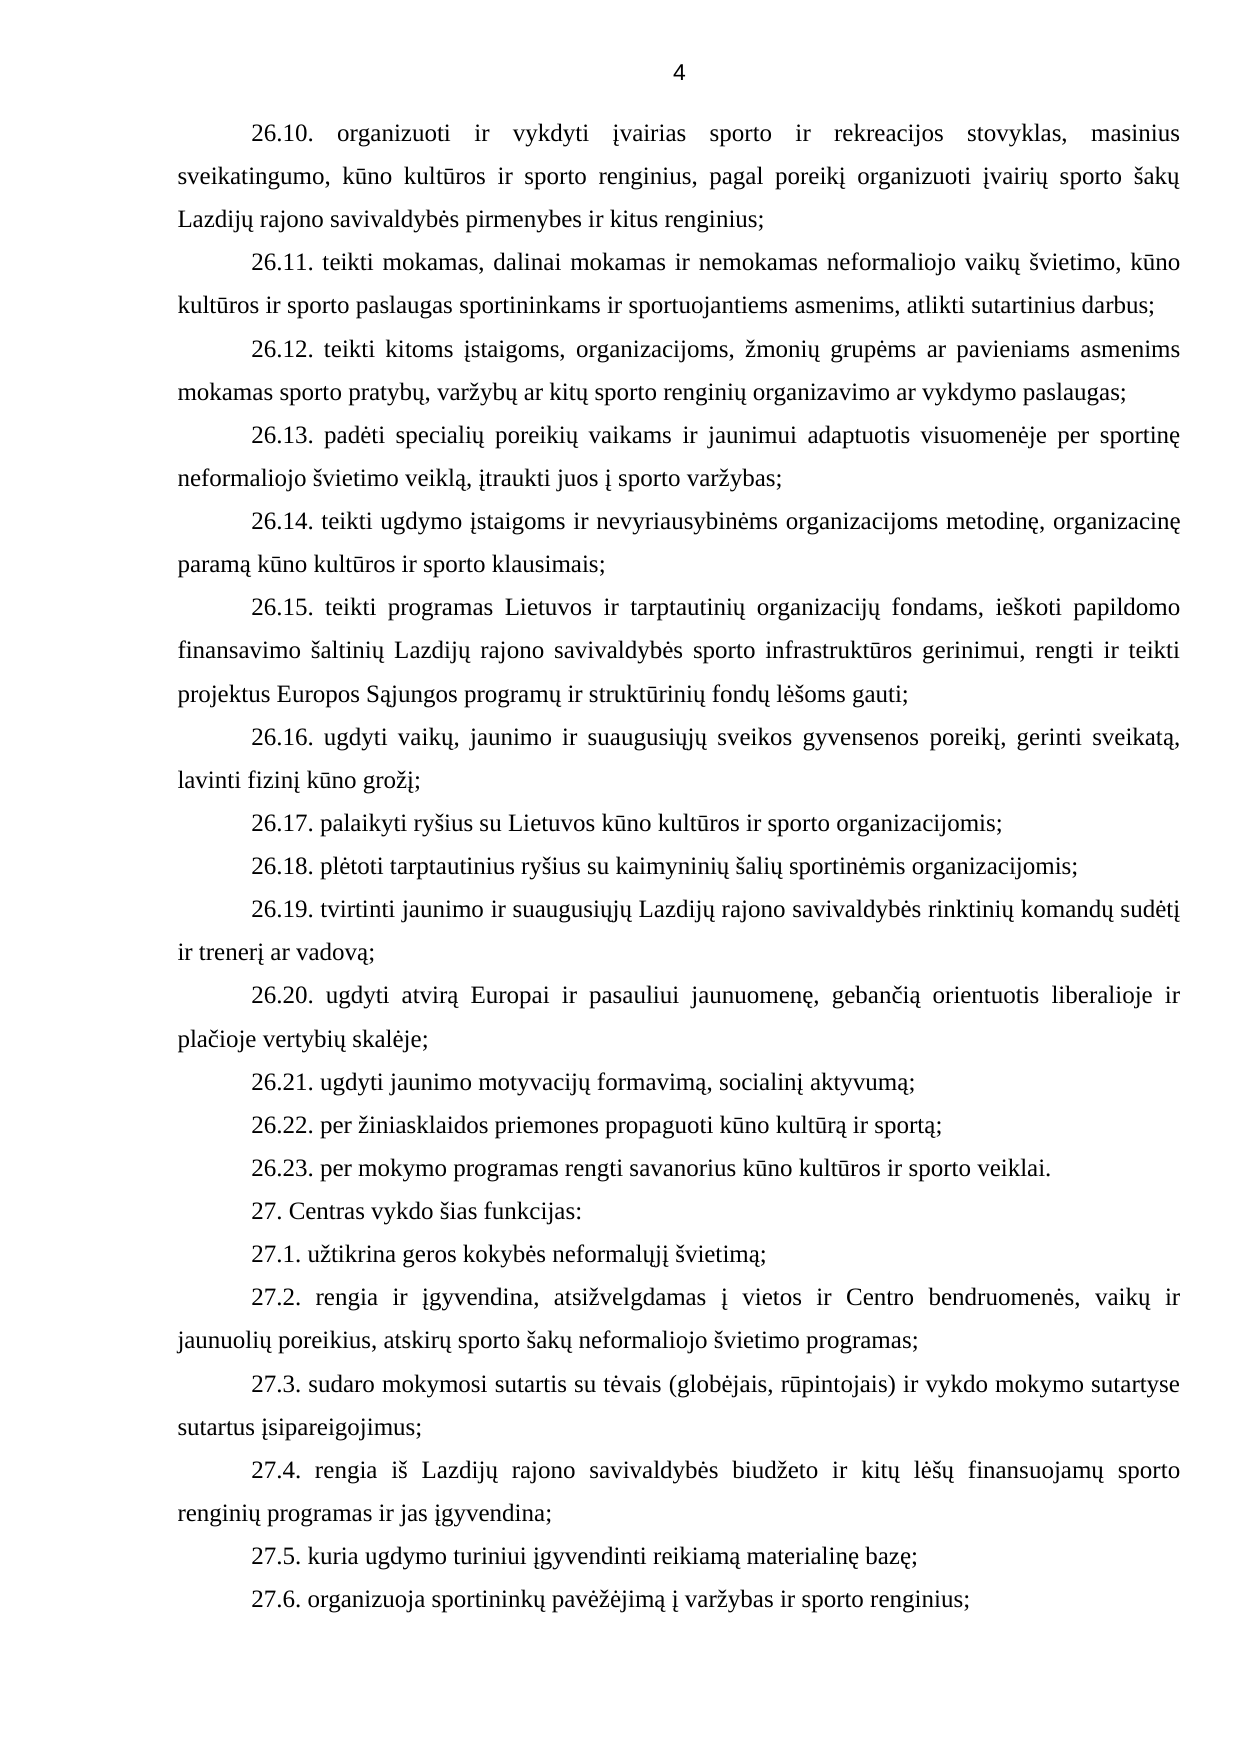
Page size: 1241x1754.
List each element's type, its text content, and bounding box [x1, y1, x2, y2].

text 26.20. ugdyti atvirą Europai ir pasauliui jaunuomenę, gebančią orientuotis liberalioje ir plačioje vertybių skalėje; [177, 981, 1181, 1052]
text 26.15. teikti programas Lietuvos ir tarptautinių organizacijų fondams, ieškoti papildomo finansavimo šaltinių Lazdijų rajono savivaldybės sporto infrastruktūros gerinimui, rengti ir teikti projektus Europos Sąjungos programų ir struktūrinių fondų lėšoms gauti; [177, 592, 1181, 707]
text 26.11. teikti mokamas, dalinai mokamas ir nemokamas neformaliojo vaikų švietimo, kūno kultūros ir sporto paslaugas sportininkams ir sportuojantiems asmenims, atlikti sutartinius darbus; [177, 247, 1181, 319]
text 26.10. organizuoti ir vykdyti įvairias sporto ir rekreacijos stovyklas, masinius sveikatingumo, kūno kultūros ir sporto renginius, pagal poreikį organizuoti įvairių sporto šakų Lazdijų rajono savivaldybės pirmenybes ir kitus renginius; [177, 118, 1181, 233]
text 26.22. per žiniasklaidos priemones propaguoti kūno kultūrą ir sportą; [177, 1110, 1181, 1139]
text 27.4. rengia iš Lazdijų rajono savivaldybės biudžeto ir kitų lėšų finansuojamų sporto renginių programas ir jas įgyvendina; [177, 1455, 1181, 1527]
text 26.19. tvirtinti jaunimo ir suaugusiųjų Lazdijų rajono savivaldybės rinktinių komandų sudėtį ir trenerį ar vadovą; [177, 894, 1181, 966]
text 27.1. užtikrina geros kokybės neformalųjį švietimą; [177, 1239, 1181, 1268]
text 26.18. plėtoti tarptautinius ryšius su kaimyninių šalių sportinėmis organizacijomis; [177, 851, 1181, 880]
text 27.5. kuria ugdymo turiniui įgyvendinti reikiamą materialinę bazę; [177, 1541, 1181, 1570]
text 26.12. teikti kitoms įstaigoms, organizacijoms, žmonių grupėms ar pavieniams asmenims mokamas sporto pratybų, varžybų ar kitų sporto renginių organizavimo ar vykdymo paslaugas; [177, 334, 1181, 406]
text 27. Centras vykdo šias funkcijas: [177, 1196, 1181, 1225]
text 27.6. organizuoja sportininkų pavėžėjimą į varžybas ir sporto renginius; [177, 1584, 1181, 1613]
text 27.2. rengia ir įgyvendina, atsižvelgdamas į vietos ir Centro bendruomenės, vaikų ir jaunuolių poreikius, atskirų sporto šakų neformaliojo švietimo programas; [177, 1282, 1181, 1354]
text 26.23. per mokymo programas rengti savanorius kūno kultūros ir sporto veiklai. [177, 1153, 1181, 1182]
text 26.14. teikti ugdymo įstaigoms ir nevyriausybinėms organizacijoms metodinę, organizacinę paramą kūno kultūros ir sporto klausimais; [177, 506, 1181, 578]
text 26.16. ugdyti vaikų, jaunimo ir suaugusiųjų sveikos gyvensenos poreikį, gerinti sveikatą, lavinti fizinį kūno grožį; [177, 722, 1181, 794]
text 26.13. padėti specialių poreikių vaikams ir jaunimui adaptuotis visuomenėje per sportinę neformaliojo švietimo veiklą, įtraukti juos į sporto varžybas; [177, 420, 1181, 492]
text 27.3. sudaro mokymosi sutartis su tėvais (globėjais, rūpintojais) ir vykdo mokymo sutartyse sutartus įsipareigojimus; [177, 1369, 1181, 1441]
text 26.17. palaikyti ryšius su Lietuvos kūno kultūros ir sporto organizacijomis; [177, 808, 1181, 837]
text 26.21. ugdyti jaunimo motyvacijų formavimą, socialinį aktyvumą; [177, 1067, 1181, 1096]
